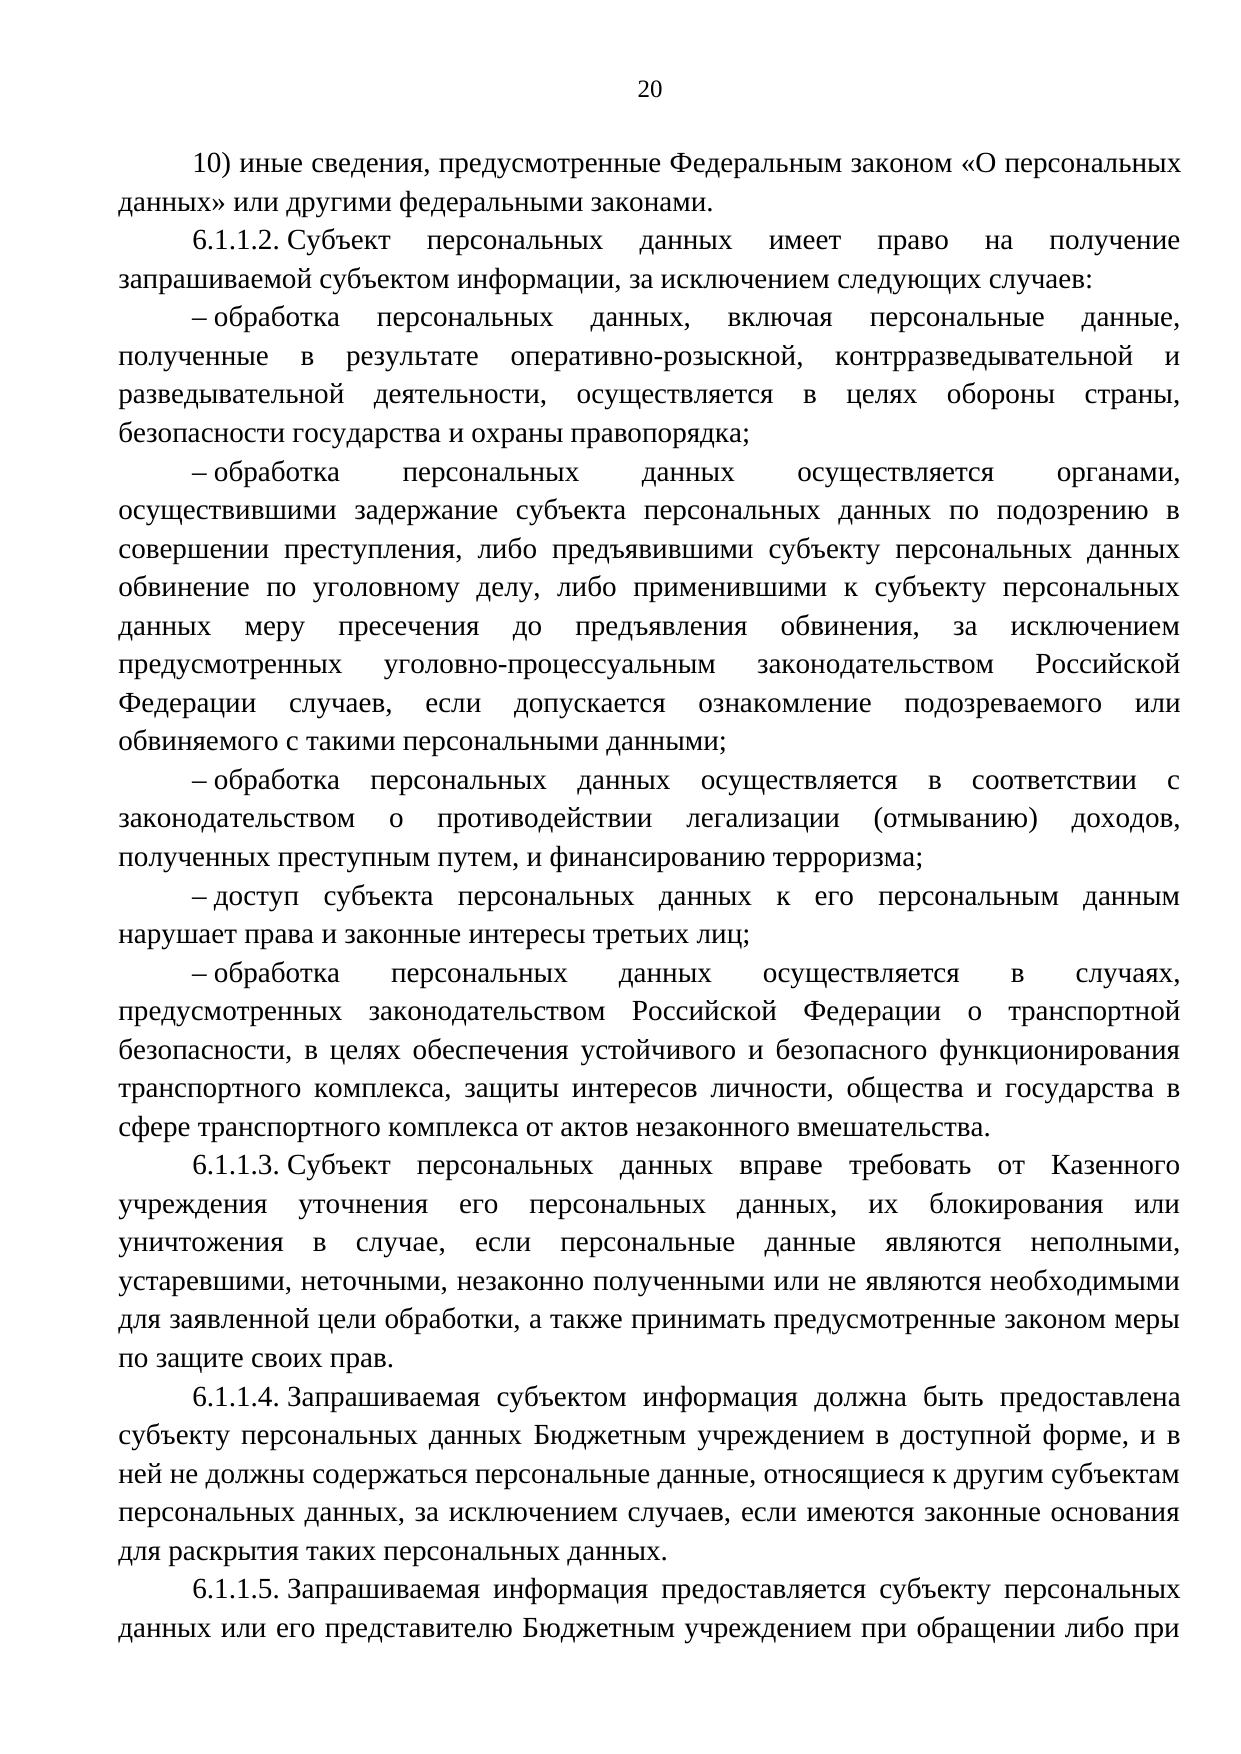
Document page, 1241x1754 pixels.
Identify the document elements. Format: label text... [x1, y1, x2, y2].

text доступ субъекта персональных данных к его персональным данным нарушает права и законные интересы третьих лиц; [118, 878, 1181, 950]
text Субъект персональных данных вправе требовать от Казенного учреждения уточнения его персональных данных, их блокирования или уничтожения в случае, если персональные данные являются неполными, устаревшими, неточными, незаконно полученными или не являются необходимыми для заявленной цели обработки, а также принимать предусмотренные законом меры по защите своих прав. [118, 1147, 1181, 1374]
text Запрашиваемая субъектом информация должна быть предоставлена субъекту персональных данных Бюджетным учреждением в доступной форме, и в ней не должны содержаться персональные данные, относящиеся к другим субъектам персональных данных, за исключением случаев, если имеются законные основания для раскрытия таких персональных данных. [118, 1379, 1181, 1566]
text обработка персональных данных осуществляется в соответствии с законодательством о противодействии легализации (отмыванию) доходов, полученных преступным путем, и финансированию терроризма; [118, 762, 1181, 873]
text обработка персональных данных, включая персональные данные, полученные в результате оперативно-розыскной, контрразведывательной и разведывательной деятельности, осуществляется в целях обороны страны, безопасности государства и охраны правопорядка; [118, 299, 1181, 449]
text 10) иные сведения, предусмотренные Федеральным законом «О персональных данных» или другими федеральными законами. [118, 145, 1181, 217]
text обработка персональных данных осуществляется органами, осуществившими задержание субъекта персональных данных по подозрению в совершении преступления, либо предъявившими субъекту персональных данных обвинение по уголовному делу, либо применившими к субъекту персональных данных меру пресечения до предъявления обвинения, за исключением предусмотренных уголовно-процессуальным законодательством Российской Федерации случаев, если допускается ознакомление подозреваемого или обвиняемого с такими персональными данными; [118, 454, 1181, 757]
text обработка персональных данных осуществляется в случаях, предусмотренных законодательством Российской Федерации о транспортной безопасности, в целях обеспечения устойчивого и безопасного функционирования транспортного комплекса, защиты интересов личности, общества и государства в сфере транспортного комплекса от актов незаконного вмешательства. [118, 955, 1181, 1142]
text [118, 1571, 1181, 1643]
text Субъект персональных данных имеет право на получение запрашиваемой субъектом информации, за исключением следующих случаев: [118, 222, 1181, 294]
